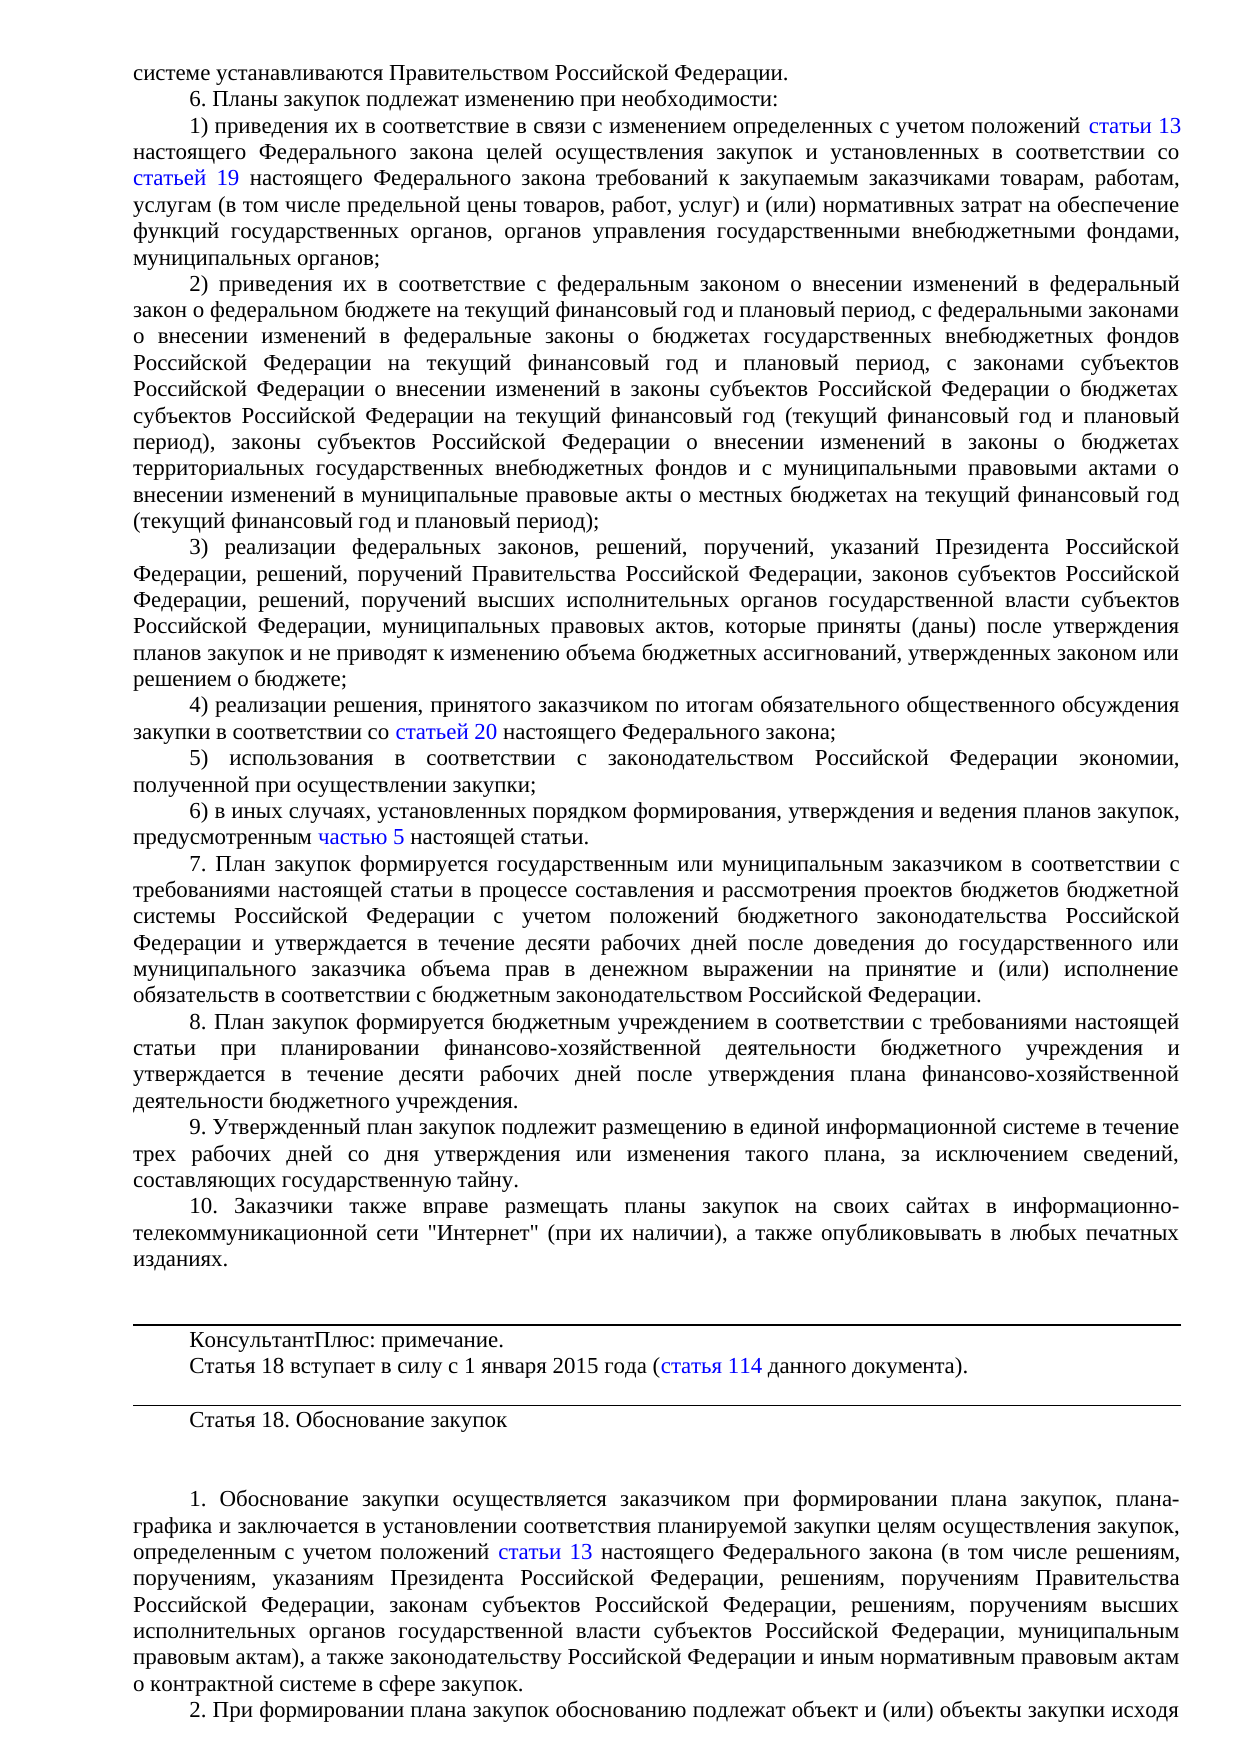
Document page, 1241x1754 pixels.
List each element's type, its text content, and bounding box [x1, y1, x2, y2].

text 9. Утвержденный план закупок подлежит размещению в единой информационной системе в течение трех рабочих дней со дня утверждения или изменения такого плана, за исключением сведений, составляющих государственную тайну. [133, 1113, 1181, 1192]
text 10. Заказчики также вправе размещать планы закупок на своих сайтах в информационно-телекоммуникационной сети "Интернет" (при их наличии), а также опубликовывать в любых печатных изданиях. [133, 1192, 1181, 1271]
text 7. План закупок формируется государственным или муниципальным заказчиком в соответствии с требованиями настоящей статьи в процессе составления и рассмотрения проектов бюджетов бюджетной системы Российской Федерации с учетом положений бюджетного законодательства Российской Федерации и утверждается в течение десяти рабочих дней после доведения до государственного или муниципального заказчика объема прав в денежном выражении на принятие и (или) исполнение обязательств в соответствии с бюджетным законодательством Российской Федерации. [133, 850, 1181, 1008]
text 4) реализации решения, принятого заказчиком по итогам обязательного общественного обсуждения закупки в соответствии со статьей 20 настоящего Федерального закона; [133, 692, 1181, 744]
text 2) приведения их в соответствие с федеральным законом о внесении изменений в федеральный закон о федеральном бюджете на текущий финансовый год и плановый период, с федеральными законами о внесении изменений в федеральные законы о бюджетах государственных внебюджетных фондов Российской Федерации на текущий финансовый год и плановый период, с законами субъектов Российской Федерации о внесении изменений в законы субъектов Российской Федерации о бюджетах субъектов Российской Федерации на текущий финансовый год (текущий финансовый год и плановый период), законы субъектов Российской Федерации о внесении изменений в законы о бюджетах территориальных государственных внебюджетных фондов и с муниципальными правовыми актами о внесении изменений в муниципальные правовые акты о местных бюджетах на текущий финансовый год (текущий финансовый год и плановый период); [133, 270, 1181, 533]
text 1. Обоснование закупки осуществляется заказчиком при формировании плана закупок, плана-графика и заключается в установлении соответствия планируемой закупки целям осуществления закупок, определенным с учетом положений статьи 13 настоящего Федерального закона (в том числе решениям, поручениям, указаниям Президента Российской Федерации, решениям, поручениям Правительства Российской Федерации, законам субъектов Российской Федерации, решениям, поручениям высших исполнительных органов государственной власти субъектов Российской Федерации, муниципальным правовым актам), а также законодательству Российской Федерации и иным нормативным правовым актам о контрактной системе в сфере закупок. [133, 1485, 1181, 1696]
text Статья 18 вступает в силу с 1 января 2015 года (статья 114 данного документа). [133, 1352, 1181, 1378]
text 8. План закупок формируется бюджетным учреждением в соответствии с требованиями настоящей статьи при планировании финансово-хозяйственной деятельности бюджетного учреждения и утверждается в течение десяти рабочих дней после утверждения плана финансово-хозяйственной деятельности бюджетного учреждения. [133, 1008, 1181, 1113]
text Статья 18. Обоснование закупок [133, 1406, 1181, 1433]
text КонсультантПлюс: примечание. [133, 1326, 1181, 1352]
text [133, 1696, 1181, 1722]
text 5) использования в соответствии с законодательством Российской Федерации экономии, полученной при осуществлении закупки; [133, 744, 1181, 797]
text 6. Планы закупок подлежат изменению при необходимости: [133, 85, 1181, 112]
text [133, 59, 1181, 85]
text 3) реализации федеральных законов, решений, поручений, указаний Президента Российской Федерации, решений, поручений Правительства Российской Федерации, законов субъектов Российской Федерации, решений, поручений высших исполнительных органов государственной власти субъектов Российской Федерации, муниципальных правовых актов, которые приняты (даны) после утверждения планов закупок и не приводят к изменению объема бюджетных ассигнований, утвержденных законом или решением о бюджете; [133, 533, 1181, 692]
text 6) в иных случаях, установленных порядком формирования, утверждения и ведения планов закупок, предусмотренным частью 5 настоящей статьи. [133, 797, 1181, 850]
text 1) приведения их в соответствие в связи с изменением определенных с учетом положений статьи 13 настоящего Федерального закона целей осуществления закупок и установленных в соответствии со статьей 19 настоящего Федерального закона требований к закупаемым заказчиками товарам, работам, услугам (в том числе предельной цены товаров, работ, услуг) и (или) нормативных затрат на обеспечение функций государственных органов, органов управления государственными внебюджетными фондами, муниципальных органов; [133, 112, 1181, 270]
